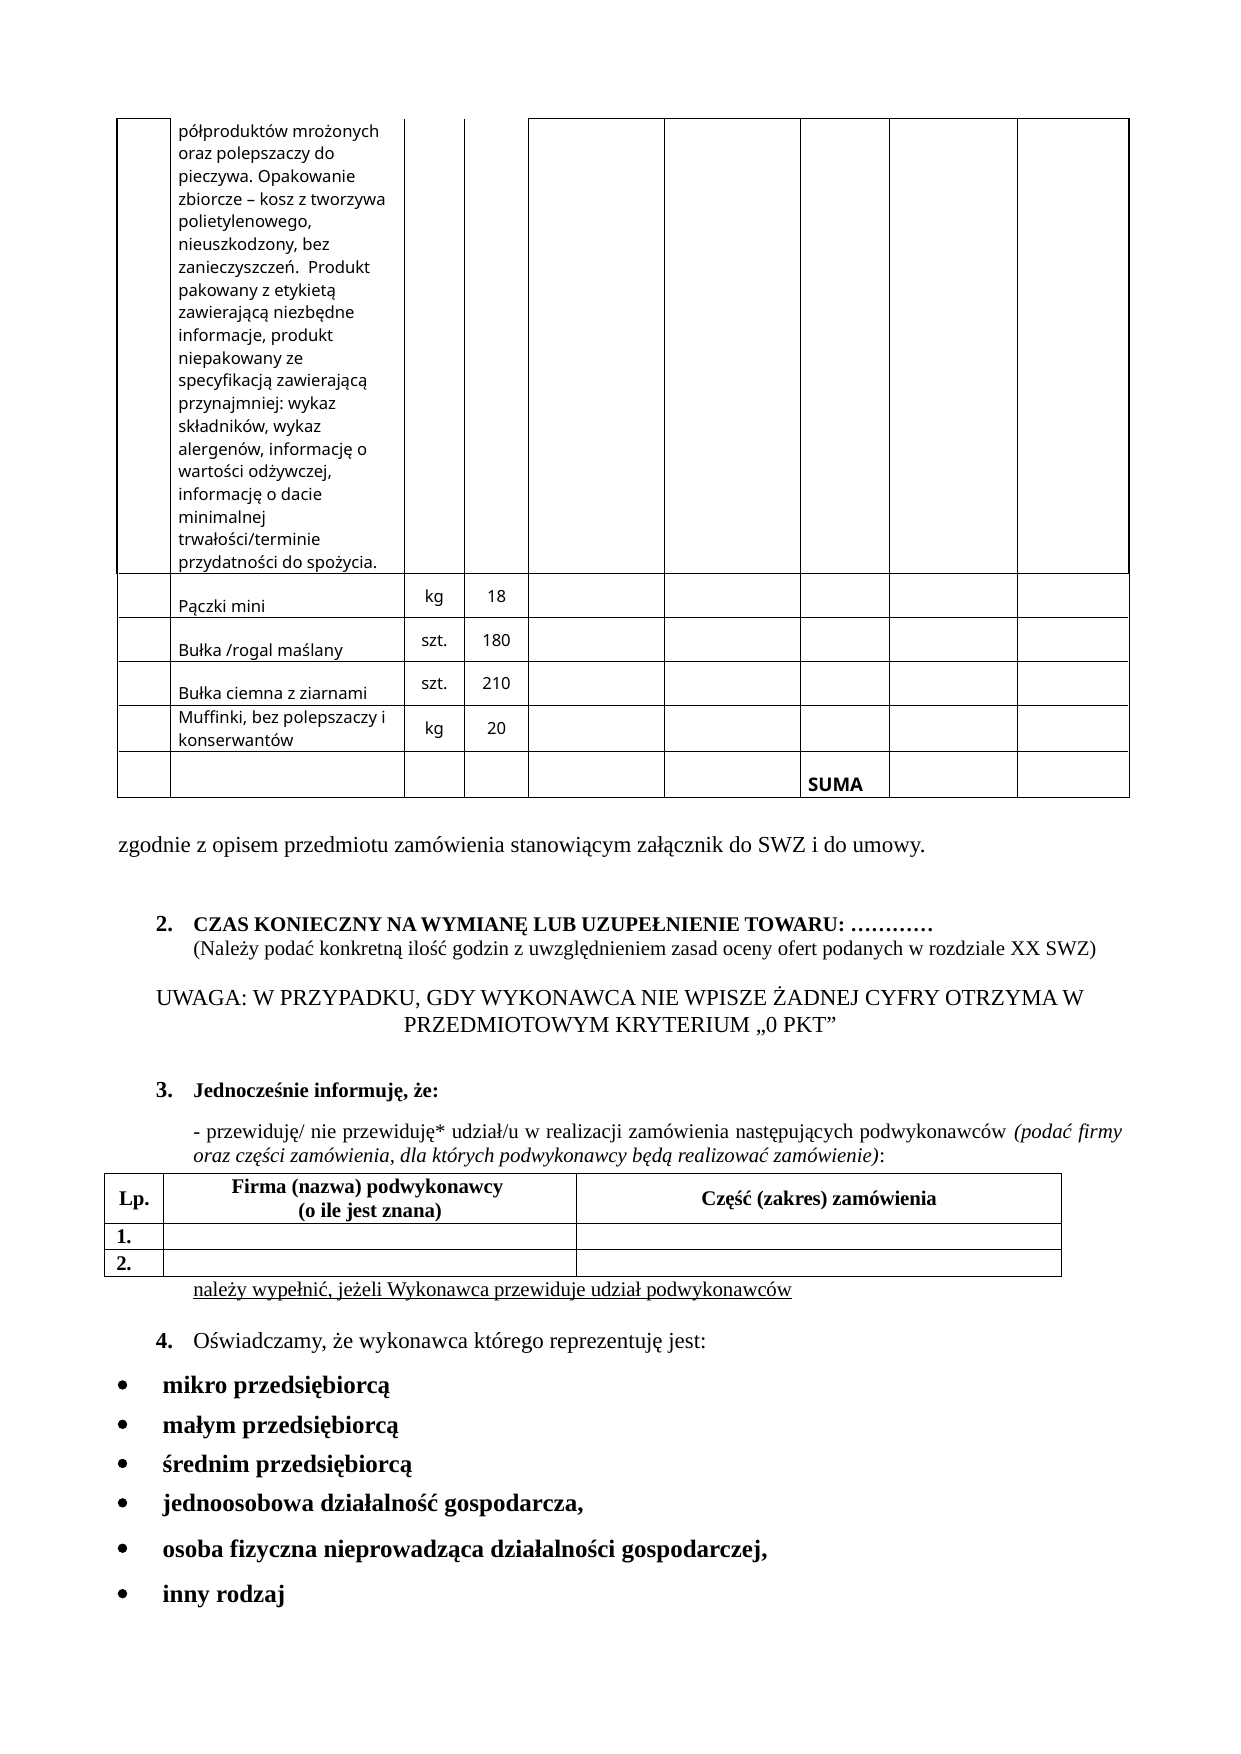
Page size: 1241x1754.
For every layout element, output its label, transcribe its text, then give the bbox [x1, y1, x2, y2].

table_cell [405, 752, 464, 797]
list mikro przedsiębiorcą [118, 1370, 1122, 1399]
table_cell [1018, 574, 1129, 617]
table_cell 1. [105, 1224, 163, 1249]
table_cell 600 [464, 118, 528, 573]
table_cell [1018, 617, 1129, 661]
table_cell 2. [105, 1250, 163, 1276]
table_cell [890, 574, 1017, 617]
table_cell [164, 1224, 576, 1249]
table_cell [465, 752, 528, 797]
table_cell 180 [465, 618, 528, 661]
list - przewiduję/ nie przewiduję* udział/u w realizacji zamówienia następujących podwykonawców (podać firmy oraz części zamówienia, dla których podwykonawcy będą realizować zamówienie): [193, 1119, 1122, 1167]
table_cell [577, 1224, 1061, 1249]
table_cell [118, 662, 170, 704]
table_cell [801, 574, 889, 617]
table_cell [118, 574, 170, 617]
table_cell [529, 706, 664, 751]
table_cell [801, 662, 889, 704]
table_cell [665, 706, 800, 751]
table_cell szt. [405, 618, 464, 661]
list małym przedsiębiorcą [118, 1410, 1122, 1438]
table_cell [801, 706, 889, 751]
table_cell [801, 119, 889, 573]
table_cell SUMA [801, 752, 889, 797]
table_cell [529, 119, 664, 573]
list średnim przedsiębiorcą [118, 1449, 1122, 1478]
table_header Lp. [105, 1174, 163, 1222]
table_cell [171, 118, 404, 573]
table_cell [890, 618, 1017, 661]
table_cell [801, 618, 889, 661]
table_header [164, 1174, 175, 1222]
table_cell [118, 119, 170, 573]
list Oświadczamy, że wykonawca którego reprezentuję jest: [156, 1327, 1122, 1354]
table_cell [890, 706, 1017, 751]
table_cell [890, 662, 1017, 704]
table_cell [118, 706, 170, 751]
table_cell szt. [405, 662, 464, 704]
table_cell [118, 752, 170, 797]
text zgodnie z opisem przedmiotu zamówienia stanowiącym załącznik do SWZ i do umowy. [118, 831, 1122, 857]
table_cell [1018, 119, 1128, 573]
table_cell Pączki mini [171, 574, 404, 617]
table_cell [529, 574, 664, 617]
table_cell [1018, 661, 1129, 704]
list Jednocześnie informuję, że: [156, 1076, 1122, 1102]
table_header Część (zakres) zamówienia [577, 1174, 1061, 1222]
text UWAGA: W PRZYPADKU, GDY WYKONAWCA NIE WPISZE ŻADNEJ CYFRY OTRZYMA W PRZEDMIOTOWYM KRYTERIUM „0 PKT” [118, 984, 1122, 1037]
table_cell [665, 752, 800, 797]
table_cell Muffinki, bez polepszaczy i konserwantów [171, 706, 404, 751]
list inny rodzaj [118, 1579, 1122, 1608]
table_cell [665, 662, 800, 704]
table_cell [665, 574, 800, 617]
table_cell 20 [465, 706, 528, 751]
table_cell 210 [465, 662, 528, 704]
table_cell [118, 618, 170, 661]
table_cell 18 [465, 574, 528, 617]
table_cell [529, 662, 664, 704]
list należy wypełnić, jeżeli Wykonawca przewiduje udział podwykonawców [193, 1277, 1122, 1301]
table_cell [1018, 705, 1129, 751]
table_cell [1018, 751, 1129, 797]
table_cell kg [405, 706, 464, 751]
list CZAS KONIECZNY NA WYMIANĘ LUB UZUPEŁNIENIE TOWARU: ………… [156, 910, 1122, 936]
table_cell [577, 1250, 1061, 1276]
list osoba fizyczna nieprowadząca działalności gospodarczej, [118, 1534, 1122, 1562]
table_cell [529, 752, 664, 797]
table_cell [665, 119, 800, 573]
table_cell [529, 618, 664, 661]
table_cell kg [405, 574, 464, 617]
table_cell kg [404, 118, 464, 573]
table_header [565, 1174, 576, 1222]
table_cell [890, 752, 1017, 797]
table_cell Bułka ciemna z ziarnami [171, 662, 404, 704]
table_cell [665, 618, 800, 661]
list (Należy podać konkretną ilość godzin z uwzględnieniem zasad oceny ofert podanych w rozdziale XX SWZ) [193, 936, 1122, 960]
list jednoosobowa działalność gospodarcza, [118, 1488, 1122, 1517]
table_cell [890, 119, 1017, 573]
table_cell [164, 1250, 576, 1276]
table_cell Bułka /rogal maślany [171, 618, 404, 661]
table_cell [171, 752, 404, 797]
